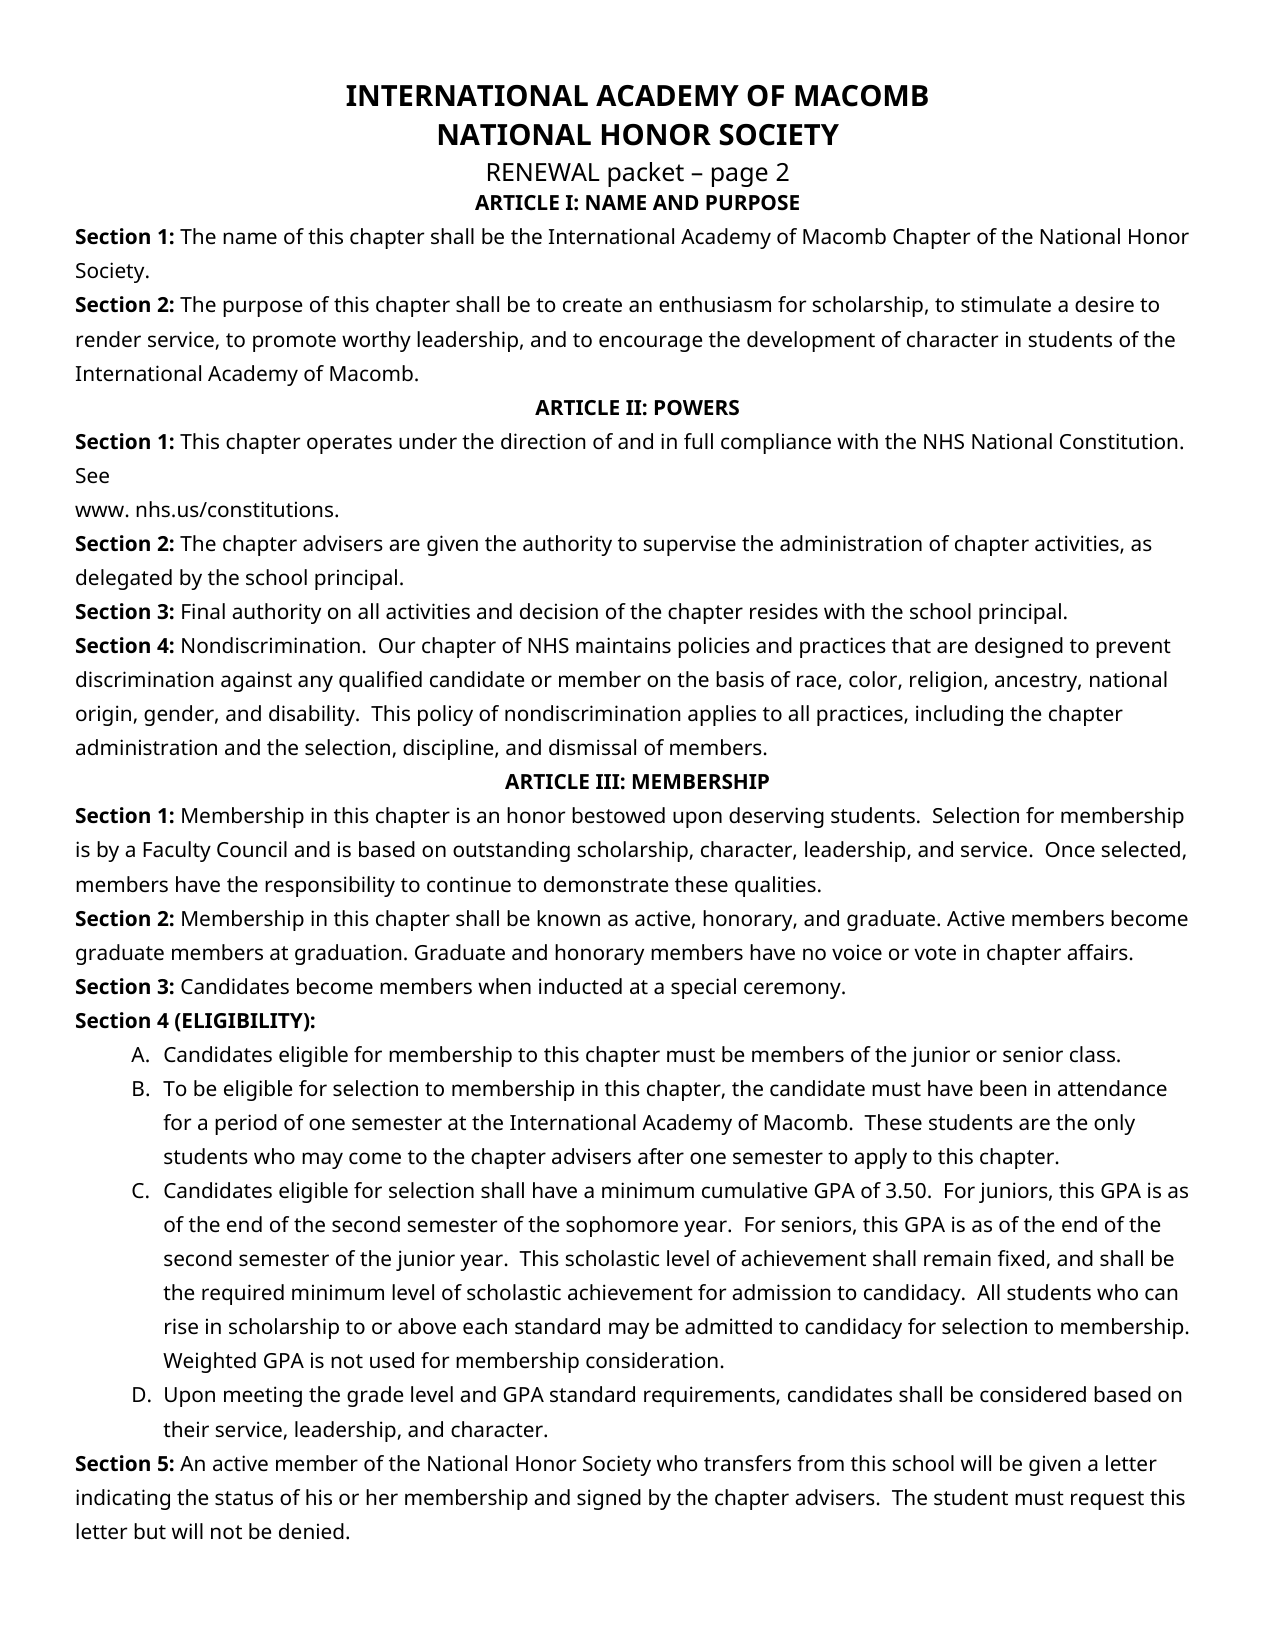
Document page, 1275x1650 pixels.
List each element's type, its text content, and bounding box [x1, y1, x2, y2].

text ARTICLE I: NAME AND PURPOSE [75, 188, 1200, 217]
text Section 2: The purpose of this chapter shall be to create an enthusiasm for scholarship, to stimulate a desire to render service, to promote worthy leadership, and to encourage the development of character in students of the International Academy of Macomb. [75, 291, 1200, 387]
list To be eligible for selection to membership in this chapter, the candidate must have been in attendance for a period of one semester at the International Academy of Macomb. These students are the only students who may come to the chapter advisers after one semester to apply to this chapter. [131, 1074, 1200, 1171]
text ARTICLE III: MEMBERSHIP [75, 767, 1200, 796]
text Section 5: An active member of the National Honor Society who transfers from this school will be given a letter indicating the status of his or her membership and signed by the chapter advisers. The student must request this letter but will not be denied. [75, 1449, 1200, 1545]
text www. nhs.us/constitutions. [75, 495, 1200, 523]
text Section 2: Membership in this chapter shall be known as active, honorary, and graduate. Active members become graduate members at graduation. Graduate and honorary members have no voice or vote in chapter affairs. [75, 904, 1200, 966]
text Section 3: Final authority on all activities and decision of the chapter resides with the school principal. [75, 597, 1200, 626]
list Upon meeting the grade level and GPA standard requirements, candidates shall be considered based on their service, leadership, and character. [131, 1381, 1200, 1443]
list Candidates eligible for membership to this chapter must be members of the junior or senior class. [131, 1040, 1200, 1068]
text Section 1: The name of this chapter shall be the International Academy of Macomb Chapter of the National Honor Society. [75, 222, 1200, 285]
text Section 3: Candidates become members when inducted at a special ceremony. [75, 972, 1200, 1000]
text Section 1: This chapter operates under the direction of and in full compliance with the NHS National Constitution. See [75, 427, 1200, 489]
list Candidates eligible for selection shall have a minimum cumulative GPA of 3.50. For juniors, this GPA is as of the end of the second semester of the sophomore year. For seniors, this GPA is as of the end of the second semester of the junior year. This scholastic level of achievement shall remain fixed, and shall be the required minimum level of scholastic achievement for admission to candidacy. All students who can rise in scholarship to or above each standard may be admitted to candidacy for selection to membership. Weighted GPA is not used for membership consideration. [131, 1176, 1200, 1375]
text Section 4: Nondiscrimination. Our chapter of NHS maintains policies and practices that are designed to prevent discrimination against any qualified candidate or member on the basis of race, color, religion, ancestry, national origin, gender, and disability. This policy of nondiscrimination applies to all practices, including the chapter administration and the selection, discipline, and dismissal of members. [75, 631, 1200, 762]
text ARTICLE II: POWERS [75, 393, 1200, 421]
text Section 2: The chapter advisers are given the authority to supervise the administration of chapter activities, as delegated by the school principal. [75, 529, 1200, 592]
text Section 1: Membership in this chapter is an honor bestowed upon deserving students. Selection for membership is by a Faculty Council and is based on outstanding scholarship, character, leadership, and service. Once selected, members have the responsibility to continue to demonstrate these qualities. [75, 802, 1200, 898]
text Section 4 (ELIGIBILITY): [75, 1006, 1200, 1034]
